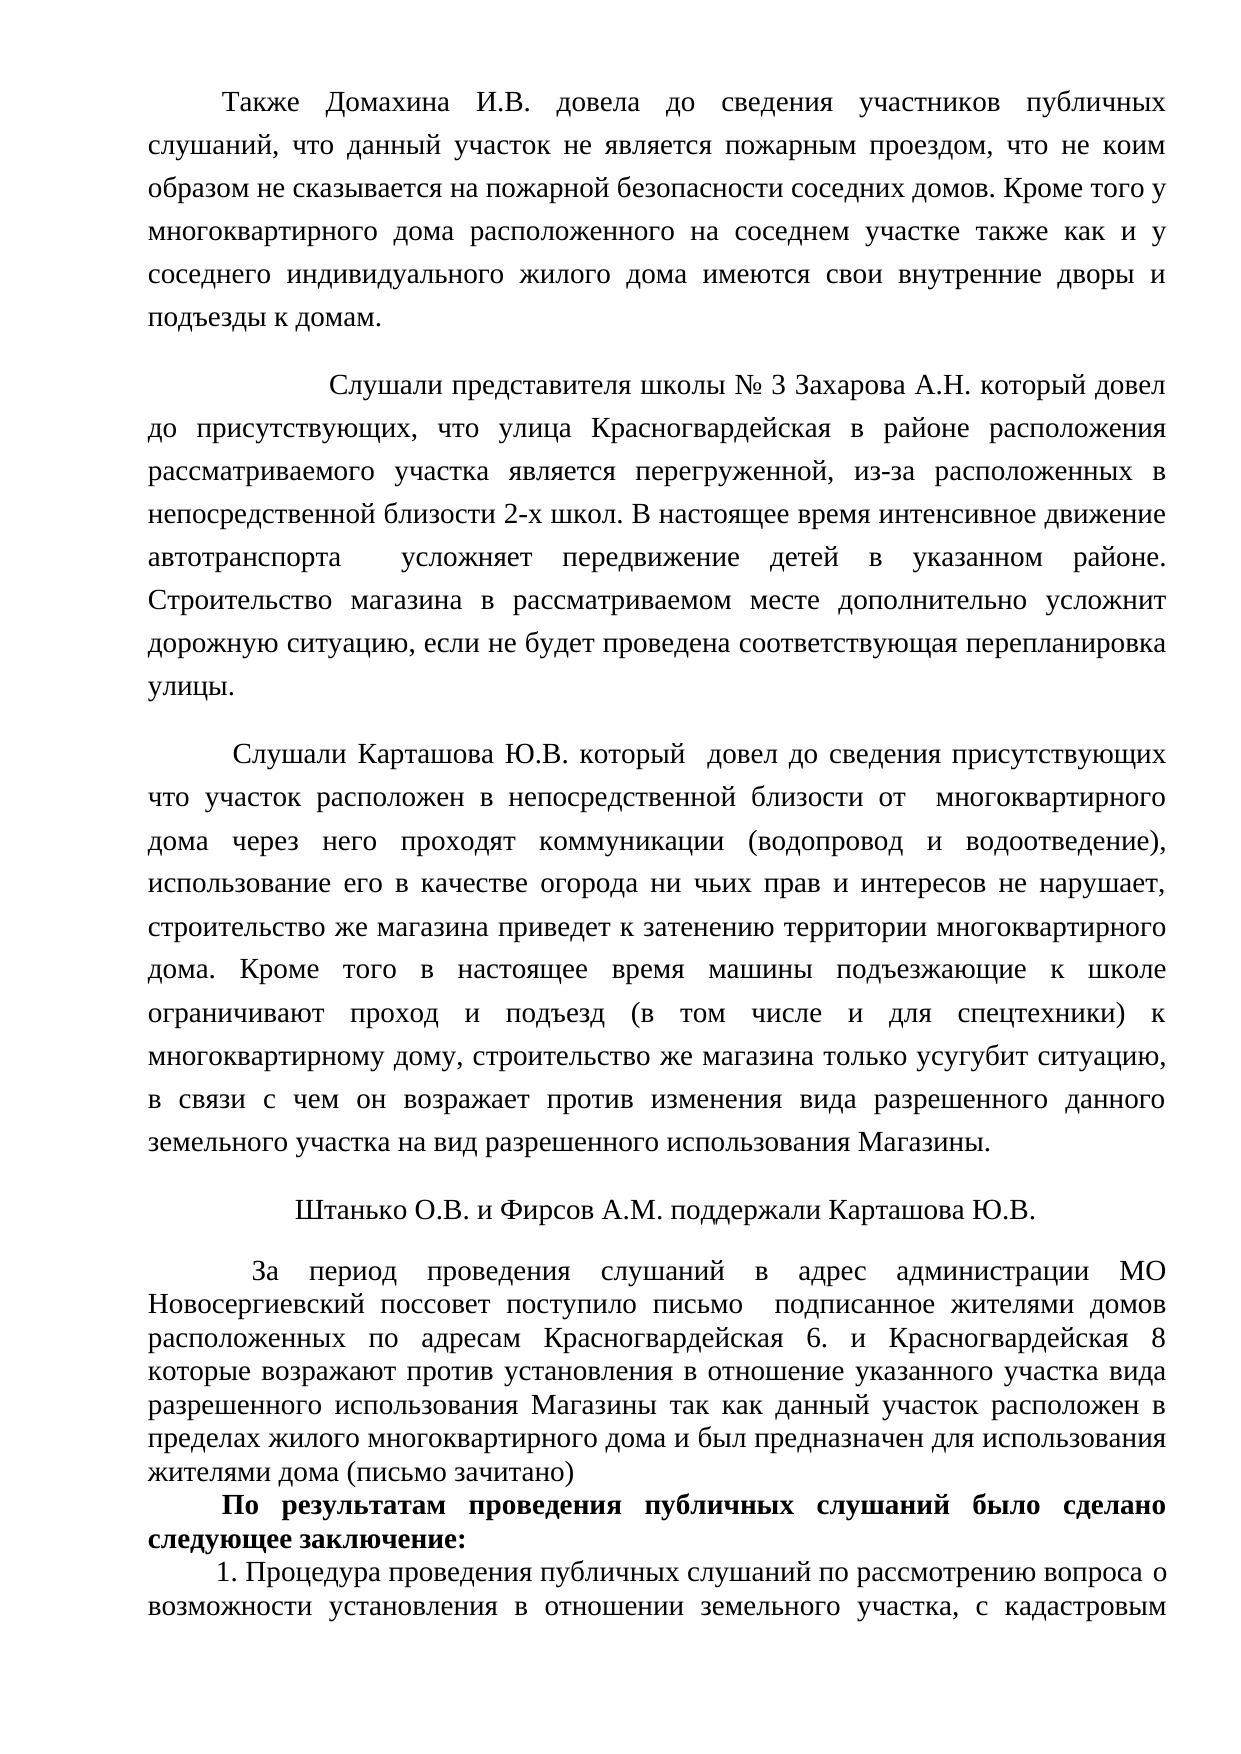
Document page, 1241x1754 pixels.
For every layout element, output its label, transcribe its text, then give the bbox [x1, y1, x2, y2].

text По результатам проведения публичных слушаний было сделано следующее заключение: [148, 1487, 1167, 1554]
text Штанько О.В. и Фирсов А.М. поддержали Карташова Ю.В. [148, 1185, 1167, 1228]
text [148, 1554, 1167, 1622]
text Слушали Карташова Ю.В. который довел до сведения присутствующих что участок расположен в непосредственной близости от многоквартирного дома через него проходят коммуникации (водопровод и водоотведение), использование его в качестве огорода ни чьих прав и интересов не нарушает, строительство же магазина приведет к затенению территории многоквартирного дома. Кроме того в настоящее время машины подъезжающие к школе ограничивают проход и подъезд (в том числе и для спецтехники) к многоквартирному дому, строительство же магазина только усугубит ситуацию, в связи с чем он возражает против изменения вида разрешенного данного земельного участка на вид разрешенного использования Магазины. [148, 729, 1167, 1160]
text Также Домахина И.В. довела до сведения участников публичных слушаний, что данный участок не является пожарным проездом, что не коим образом не сказывается на пожарной безопасности соседних домов. Кроме того у многоквартирного дома расположенного на соседнем участке также как и у соседнего индивидуального жилого дома имеются свои внутренние дворы и подъезды к домам. [148, 77, 1167, 335]
text За период проведения слушаний в адрес администрации МО Новосергиевский поссовет поступило письмо подписанное жителями домов расположенных по адресам Красногвардейская 6. и Красногвардейская 8 которые возражают против установления в отношение указанного участка вида разрешенного использования Магазины так как данный участок расположен в пределах жилого многоквартирного дома и был предназначен для использования жителями дома (письмо зачитано) [148, 1253, 1167, 1487]
text Слушали представителя школы № 3 Захарова А.Н. который довел до присутствующих, что улица Красногвардейская в районе расположения рассматриваемого участка является перегруженной, из-за расположенных в непосредственной близости 2-х школ. В настоящее время интенсивное движение автотранспорта усложняет передвижение детей в указанном районе. Строительство магазина в рассматриваемом месте дополнительно усложнит дорожную ситуацию, если не будет проведена соответствующая перепланировка улицы. [148, 360, 1167, 704]
